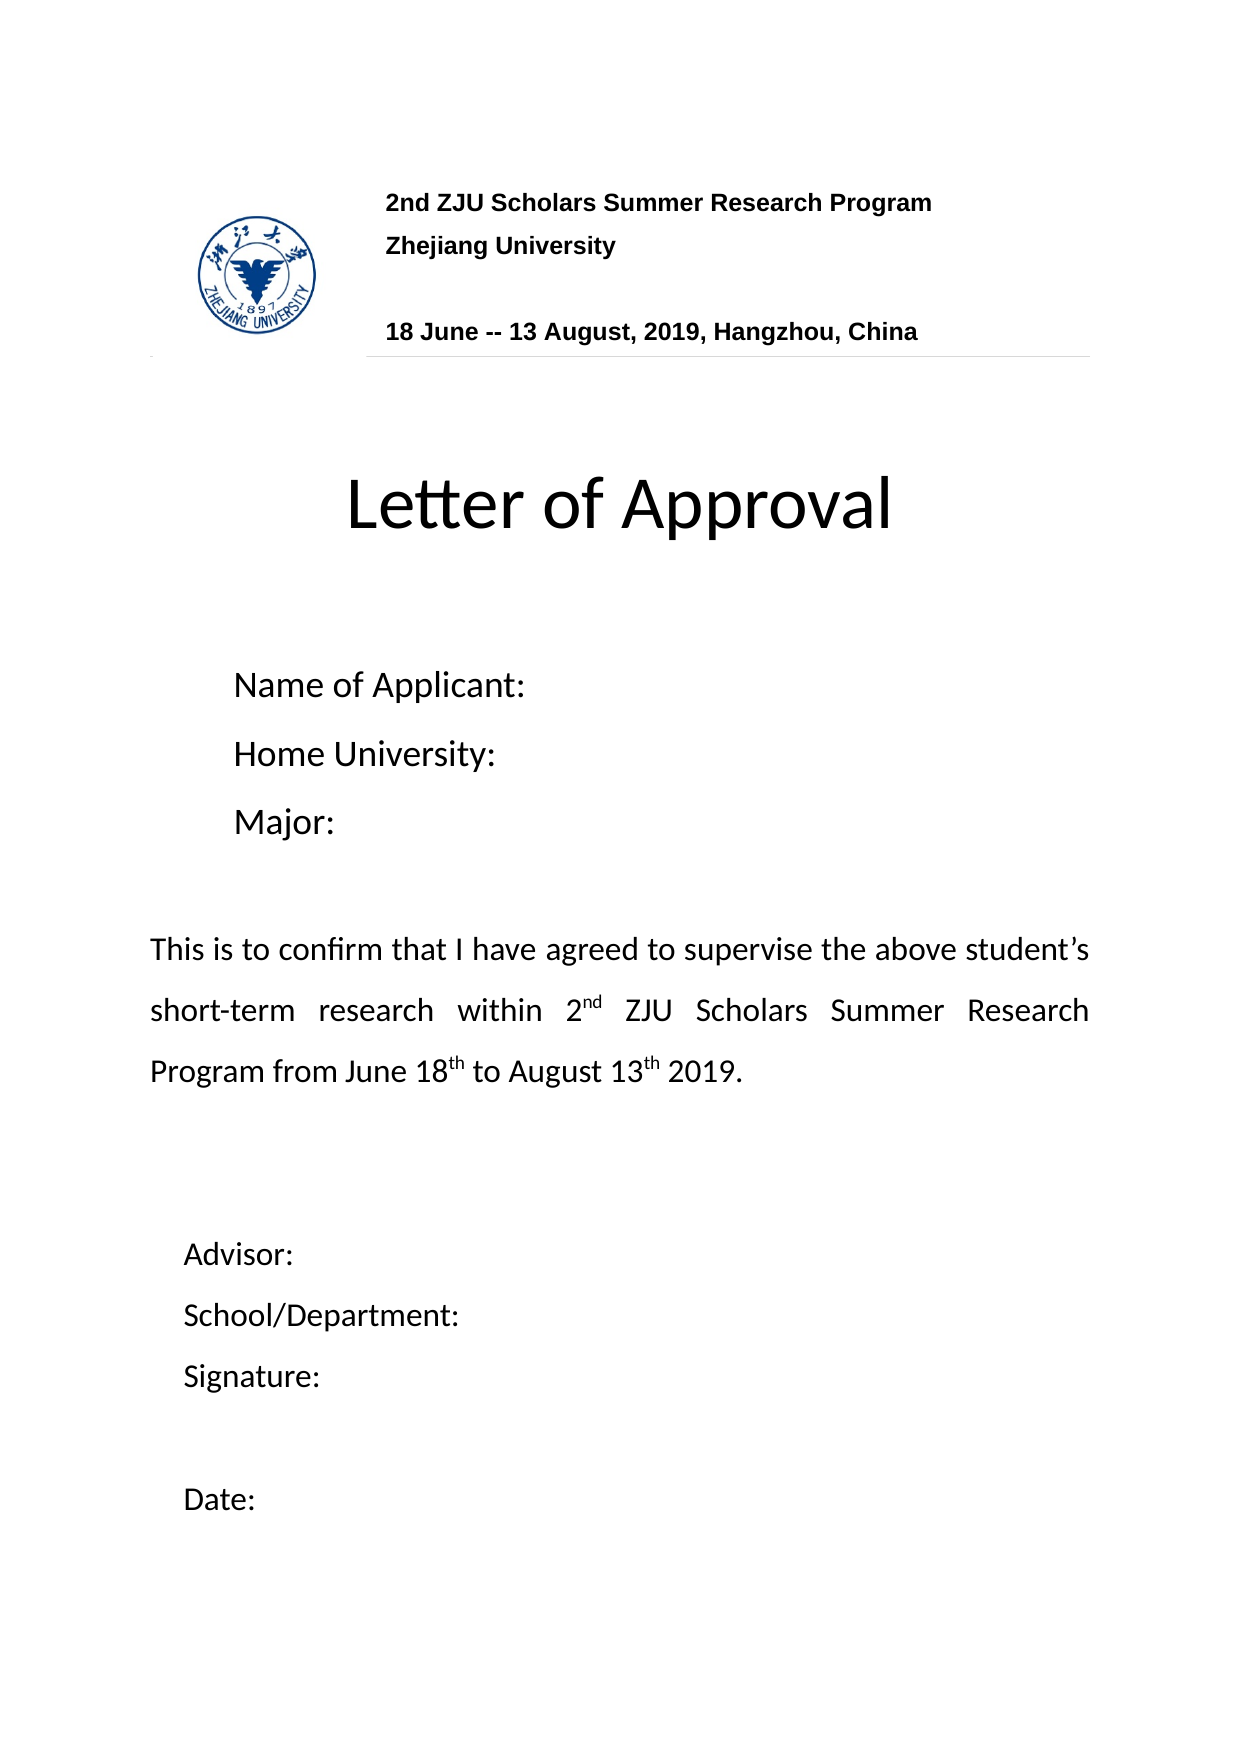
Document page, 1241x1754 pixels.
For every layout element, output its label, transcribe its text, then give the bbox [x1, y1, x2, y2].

text Name of Applicant: [150, 661, 1090, 707]
picture [152, 187, 367, 357]
text Advisor: [150, 1233, 1090, 1274]
text This is to confirm that I have agreed to supervise the above student’s short-term research within 2nd ZJU Scholars Summer Research Program from June 18th to August 13th 2019. [150, 928, 1090, 1091]
text Letter of Approval [150, 455, 1090, 547]
text School/Department: [150, 1294, 1090, 1335]
text Signature: [150, 1355, 1090, 1396]
text 2nd ZJU Scholars Summer Research Program [367, 188, 1090, 217]
text Date: [150, 1477, 1090, 1518]
text 18 June -- 13 August, 2019, Hangzhou, China [367, 317, 1090, 356]
text Zhejiang University [367, 231, 1090, 260]
text Major: [150, 798, 1090, 844]
text Home University: [150, 729, 1090, 775]
